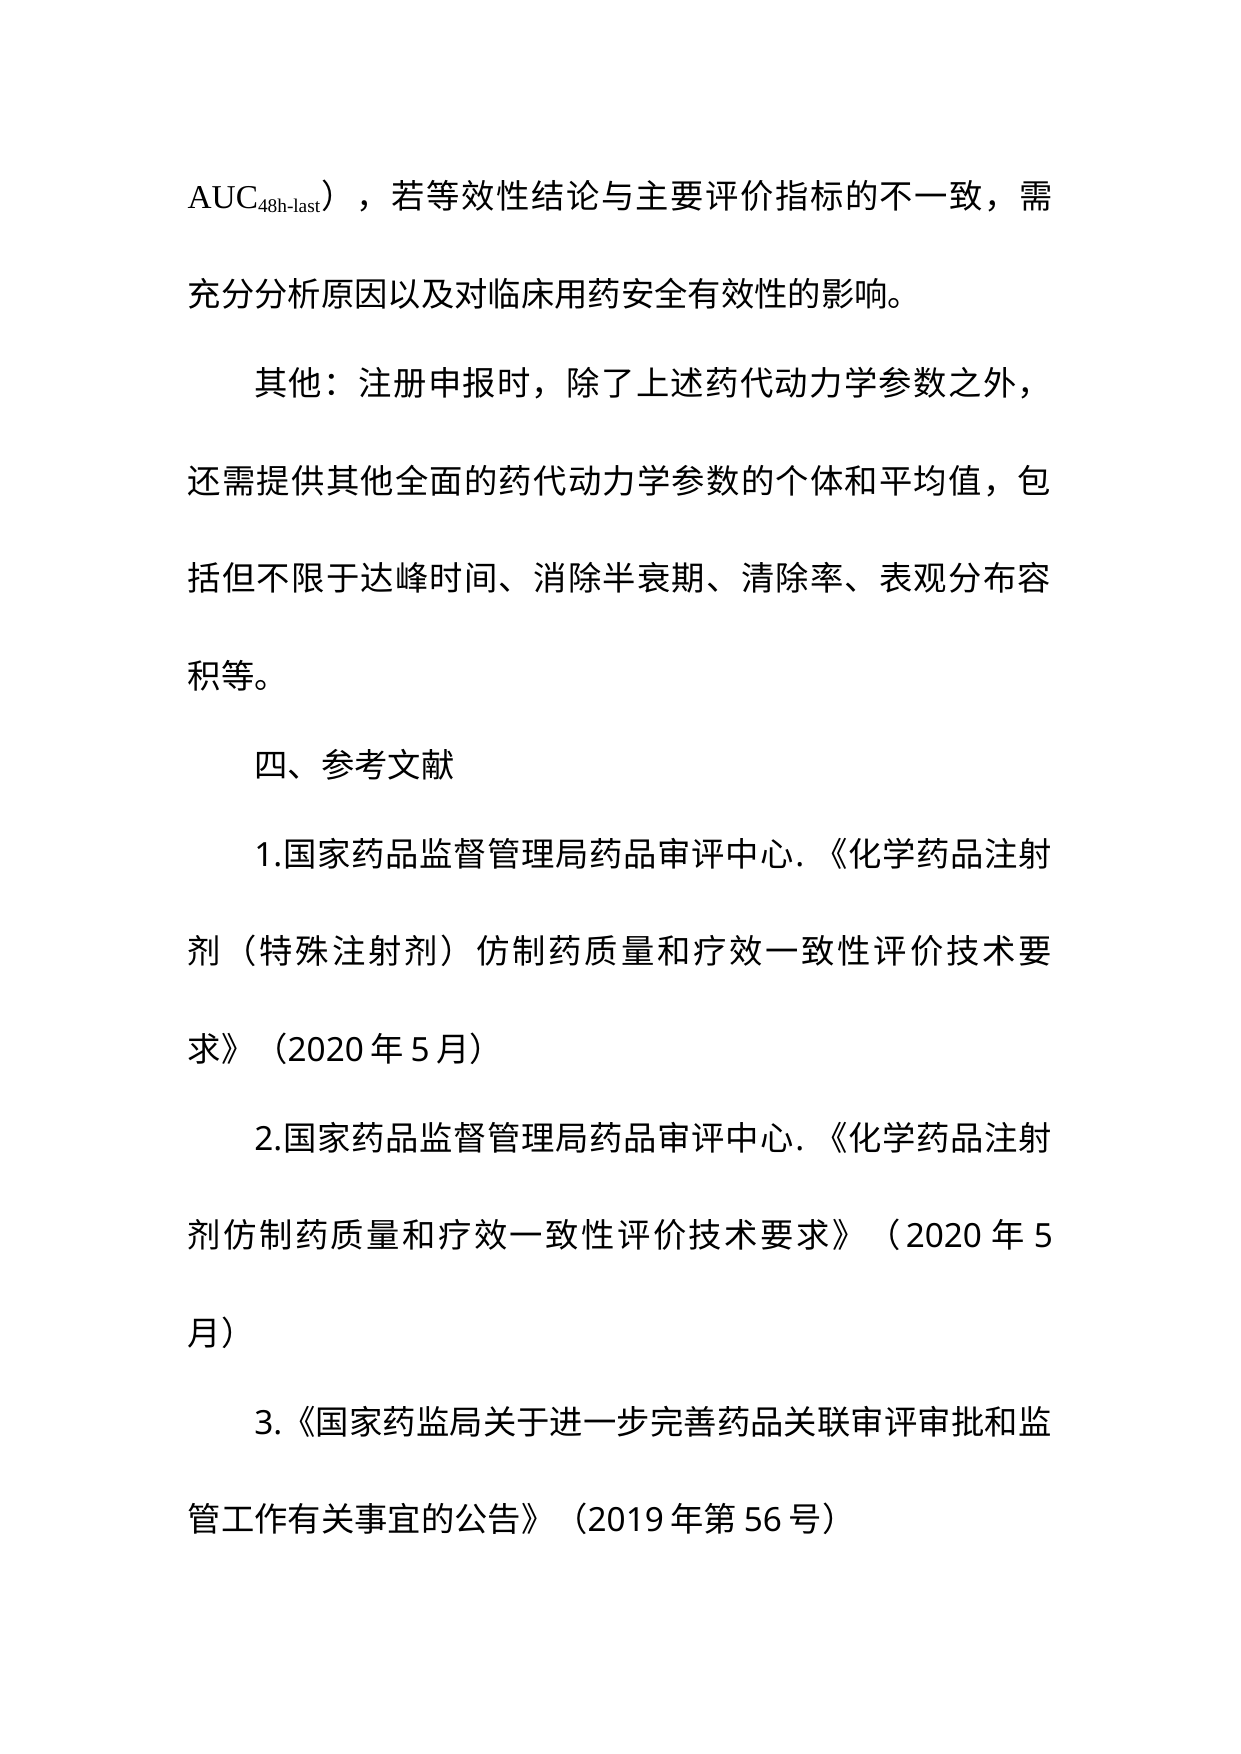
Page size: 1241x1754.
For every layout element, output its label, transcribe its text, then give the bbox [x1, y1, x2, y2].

text 四、参考文献 [187, 730, 1053, 795]
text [187, 162, 1053, 324]
text 其他：注册申报时，除了上述药代动力学参数之外，还需提供其他全面的药代动力学参数的个体和平均值，包括但不限于达峰时间、消除半衰期、清除率、表观分布容积等。 [187, 348, 1053, 706]
text 1.国家药品监督管理局药品审评中心. 《化学药品注射剂（特殊注射剂）仿制药质量和疗效一致性评价技术要求》（2020年5月） [187, 819, 1053, 1079]
text 2.国家药品监督管理局药品审评中心. 《化学药品注射剂仿制药质量和疗效一致性评价技术要求》（2020年5月） [187, 1103, 1053, 1363]
text 3.《国家药监局关于进一步完善药品关联审评审批和监管工作有关事宜的公告》（2019年第56号） [187, 1387, 1053, 1550]
